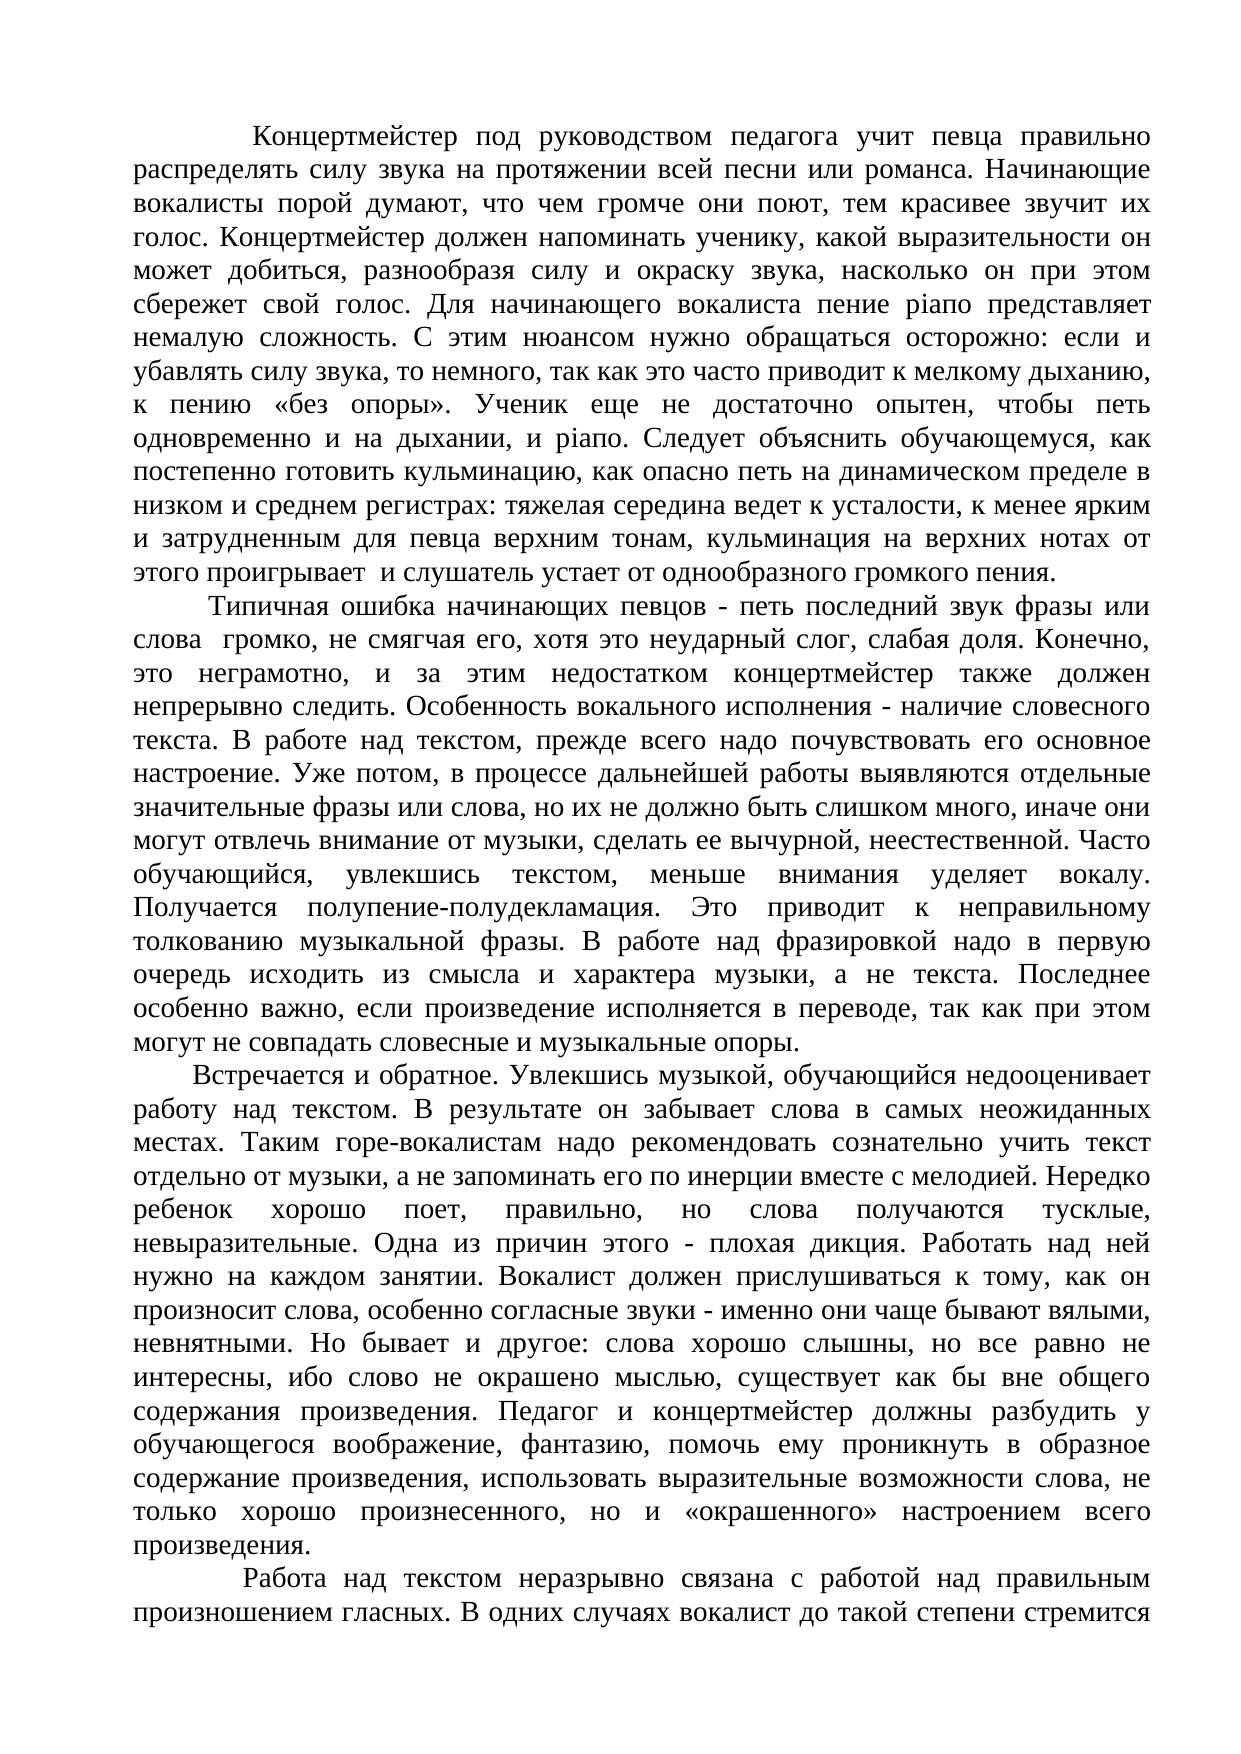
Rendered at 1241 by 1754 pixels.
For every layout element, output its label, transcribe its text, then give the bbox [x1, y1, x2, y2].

text Встречается и обратное. Увлекшись музыкой, обучающийся недооценивает работу над текстом. В результате он забывает слова в самых неожиданных местах. Таким горе-вокалистам надо рекомендовать сознательно учить текст отдельно от музыки, а не запоминать его по инерции вместе с мелодией. Нередко ребенок хорошо поет, правильно, но слова получаются тусклые, невыразительные. Одна из причин этого - плохая дикция. Работать над ней нужно на каждом занятии. Вокалист должен прислушиваться к тому, как он произносит слова, особенно согласные звуки - именно они чаще бывают вялыми, невнятными. Но бывает и другое: слова хорошо слышны, но все равно не интересны, ибо слово не окрашено мыслью, существует как бы вне общего содержания произведения. Педагог и концертмейстер должны разбудить у обучающегося воображение, фантазию, помочь ему проникнуть в образное содержание произведения, использовать выразительные возможности слова, не только хорошо произнесенного, но и «окрашенного» настроением всего произведения. [133, 1057, 1152, 1560]
text Концертмейстер под руководством педагога учит певца правильно распределять силу звука на протяжении всей песни или романса. Начинающие вокалисты порой думают, что чем громче они поют, тем красивее звучит их голос. Концертмейстер должен напоминать ученику, какой выразительности он может добиться, разнообразя силу и окраску звука, насколько он при этом сбережет свой голос. Для начинающего вокалиста пение рiапо представляет немалую сложность. С этим нюансом нужно обращаться осторожно: если и убавлять силу звука, то немного, так как это часто приводит к мелкому дыханию, к пению «без опоры». Ученик еще не достаточно опытен, чтобы петь одновременно и на дыхании, и рiапо. Следует объяснить обучающемуся, как постепенно готовить кульминацию, как опасно петь на динамическом пределе в низком и среднем регистрах: тяжелая середина ведет к усталости, к менее ярким и затрудненным для певца верхним тонам, кульминация на верхних нотах от этого проигрывает и слушатель устает от однообразного громкого пения. [133, 118, 1152, 588]
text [133, 1560, 1152, 1627]
text Типичная ошибка начинающих певцов - петь последний звук фразы или слова громко, не смягчая его, хотя это неударный слог, слабая доля. Конечно, это неграмотно, и за этим недостатком концертмейстер также должен непрерывно следить. Особенность вокального исполнения - наличие словесного текста. В работе над текстом, прежде всего надо почувствовать его основное настроение. Уже потом, в процессе дальнейшей работы выявляются отдельные значительные фразы или слова, но их не должно быть слишком много, иначе они могут отвлечь внимание от музыки, сделать ее вычурной, неестественной. Часто обучающийся, увлекшись текстом, меньше внимания уделяет вокалу. Получается полупение-полудекламация. Это приводит к неправильному толкованию музыкальной фразы. В работе над фразировкой надо в первую очередь исходить из смысла и характера музыки, а не текста. Последнее особенно важно, если произведение исполняется в переводе, так как при этом могут не совпадать словесные и музыкальные опоры. [133, 588, 1152, 1057]
